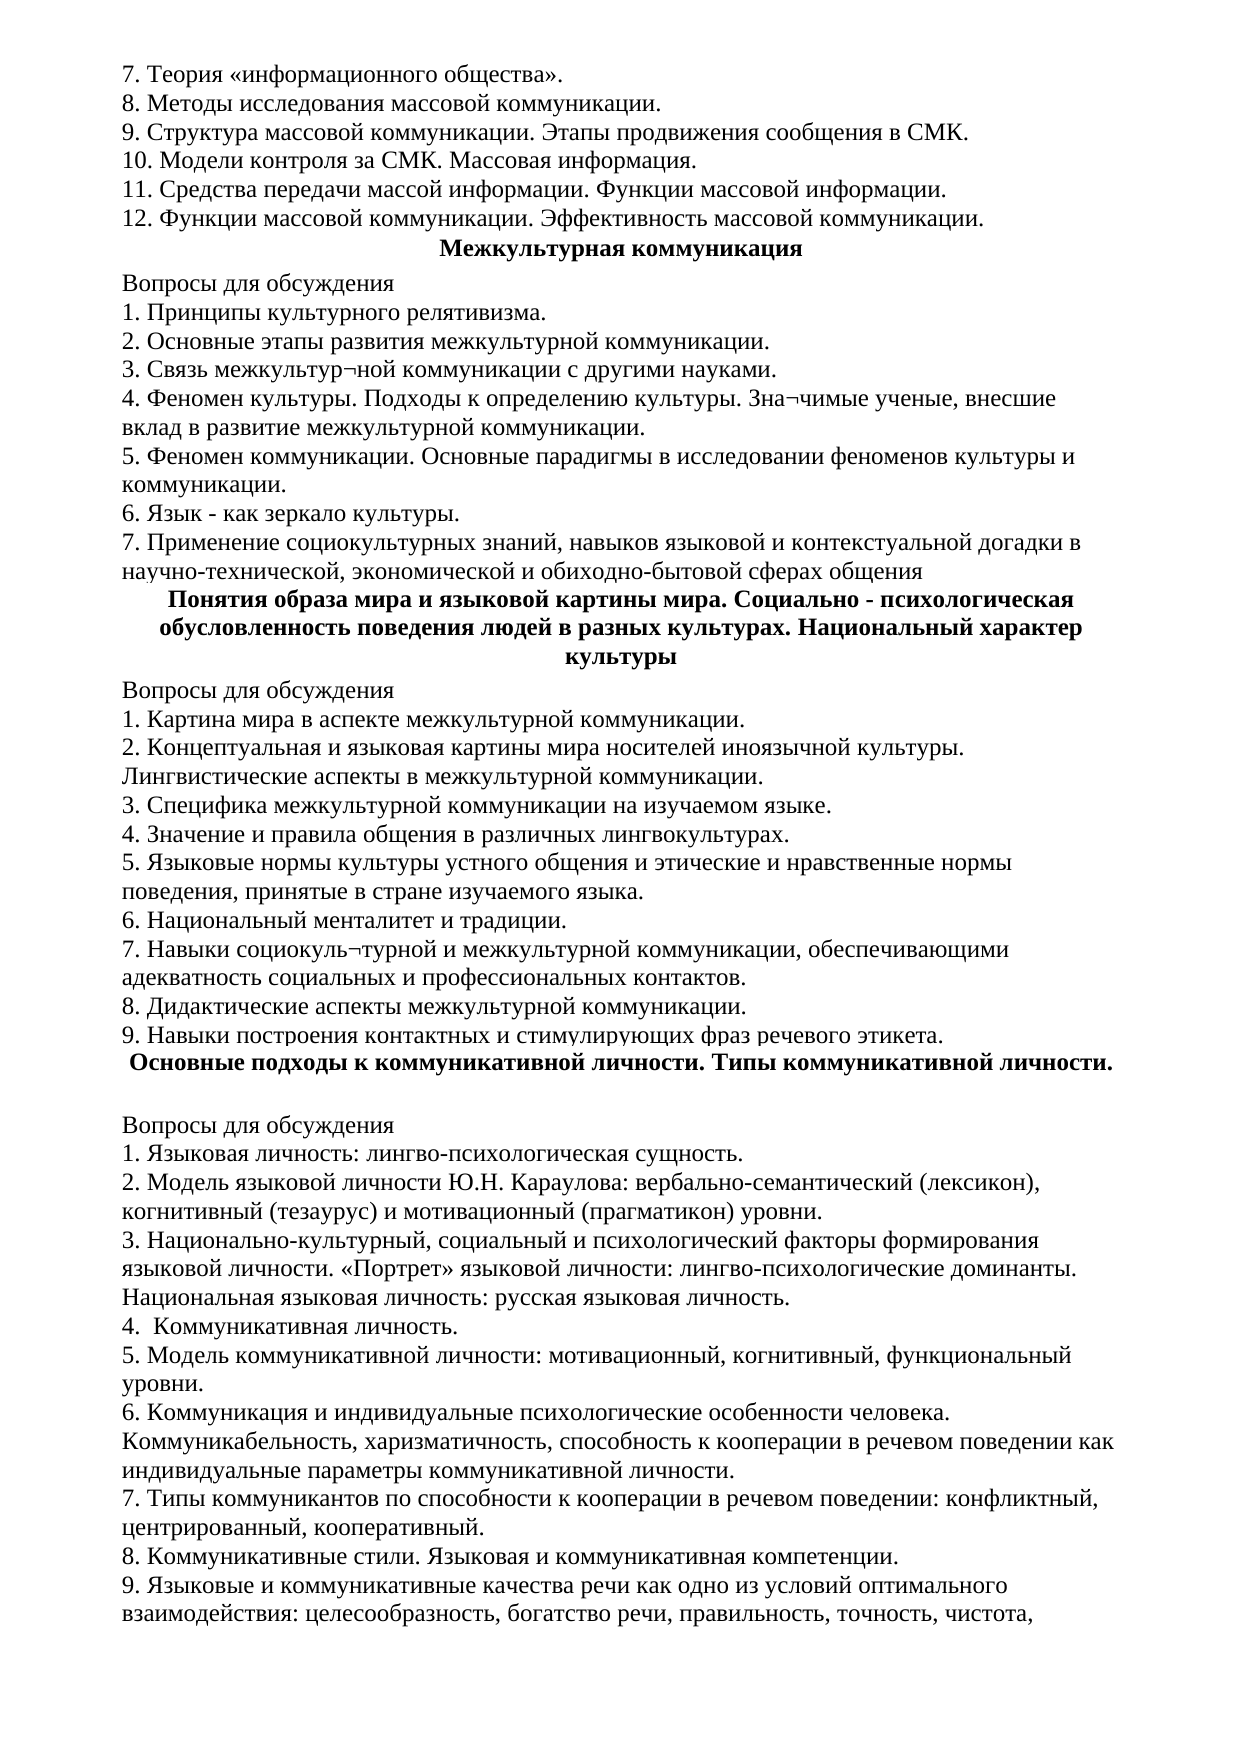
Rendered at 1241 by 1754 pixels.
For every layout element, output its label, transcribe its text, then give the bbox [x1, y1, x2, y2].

table_cell Вопросы для обсуждения 1. Картина мира в аспекте межкультурной коммуникации. 2. Концептуальная и языковая картины мира носителей иноязычной культуры. Лингвистические аспекты в межкультурной коммуникации. 3. Специфика межкультурной коммуникации на изучаемом языке. 4. Значение и правила общения в различных лингвокультурах. 5. Языковые нормы культуры устного общения и этические и нравственные нормы поведения, принятые в стране изучаемого языка. 6. Национальный менталитет и традиции. 7. Навыки социокуль¬турной и межкультурной коммуникации, обеспечивающими адекватность социальных и профессиональных контактов. 8. Дидактические аспекты межкультурной коммуникации. 9. Навыки построения контактных и стимулирующих фраз речевого этикета. [118, 675, 1124, 1046]
table_cell Межкультурная коммуникация [118, 234, 1124, 266]
table_cell Понятия образа мира и языковой картины мира. Социально - психологическая обусловленность поведения людей в разных культурах. Национальный характер культуры [118, 584, 1124, 673]
table_header 7. Теория «информационного общества». 8. Методы исследования массовой коммуникации. 9. Структура массовой коммуникации. Этапы продвижения сообщения в СМК. 10. Модели контроля за СМК. Массовая информация. 11. Средства передачи массой информации. Функции массовой информации. 12. Функции массовой коммуникации. Эффективность массовой коммуникации. [118, 59, 1124, 233]
table_cell Вопросы для обсуждения 1. Языковая личность: лингво-психологическая сущность. 2. Модель языковой личности Ю.Н. Караулова: вербально-семантический (лексикон), когнитивный (тезаурус) и мотивационный (прагматикон) уровни. 3. Национально-культурный, социальный и психологический факторы формирования языковой личности. «Портрет» языковой личности: лингво-психологические доминанты. Национальная языковая личность: русская языковая личность. 4. Коммуникативная личность. 5. Модель коммуникативной личности: мотивационный, когнитивный, функциональный уровни. 6. Коммуникация и индивидуальные психологические особенности человека. Коммуникабельность, харизматичность, способность к кооперации в речевом поведении как индивидуальные параметры коммуникативной личности. 7. Типы коммуникантов по способности к кооперации в речевом поведении: конфликтный, центрированный, кооперативный. 8. Коммуникативные стили. Языковая и коммуникативная компетенции. 9. Языковые и коммуникативные качества речи как одно из условий оптимального взаимодействия: целесообразность, богатство речи, правильность, точность, чистота, [118, 1110, 1124, 1662]
table_cell Вопросы для обсуждения 1. Принципы культурного релятивизма. 2. Основные этапы развития межкультурной коммуникации. 3. Связь межкультур¬ной коммуникации с другими науками. 4. Феномен культуры. Подходы к определению культуры. Зна¬чимые ученые, внесшие вклад в развитие межкультурной коммуникации. 5. Феномен коммуникации. Основные парадигмы в исследовании феноменов культуры и коммуникации. 6. Язык - как зеркало культуры. 7. Применение социокультурных знаний, навыков языковой и контекстуальной догадки в научно-технической, экономической и обиходно-бытовой сферах общения [118, 268, 1124, 583]
table_cell Основные подходы к коммуникативной личности. Типы коммуникативной личности. [118, 1047, 1124, 1107]
